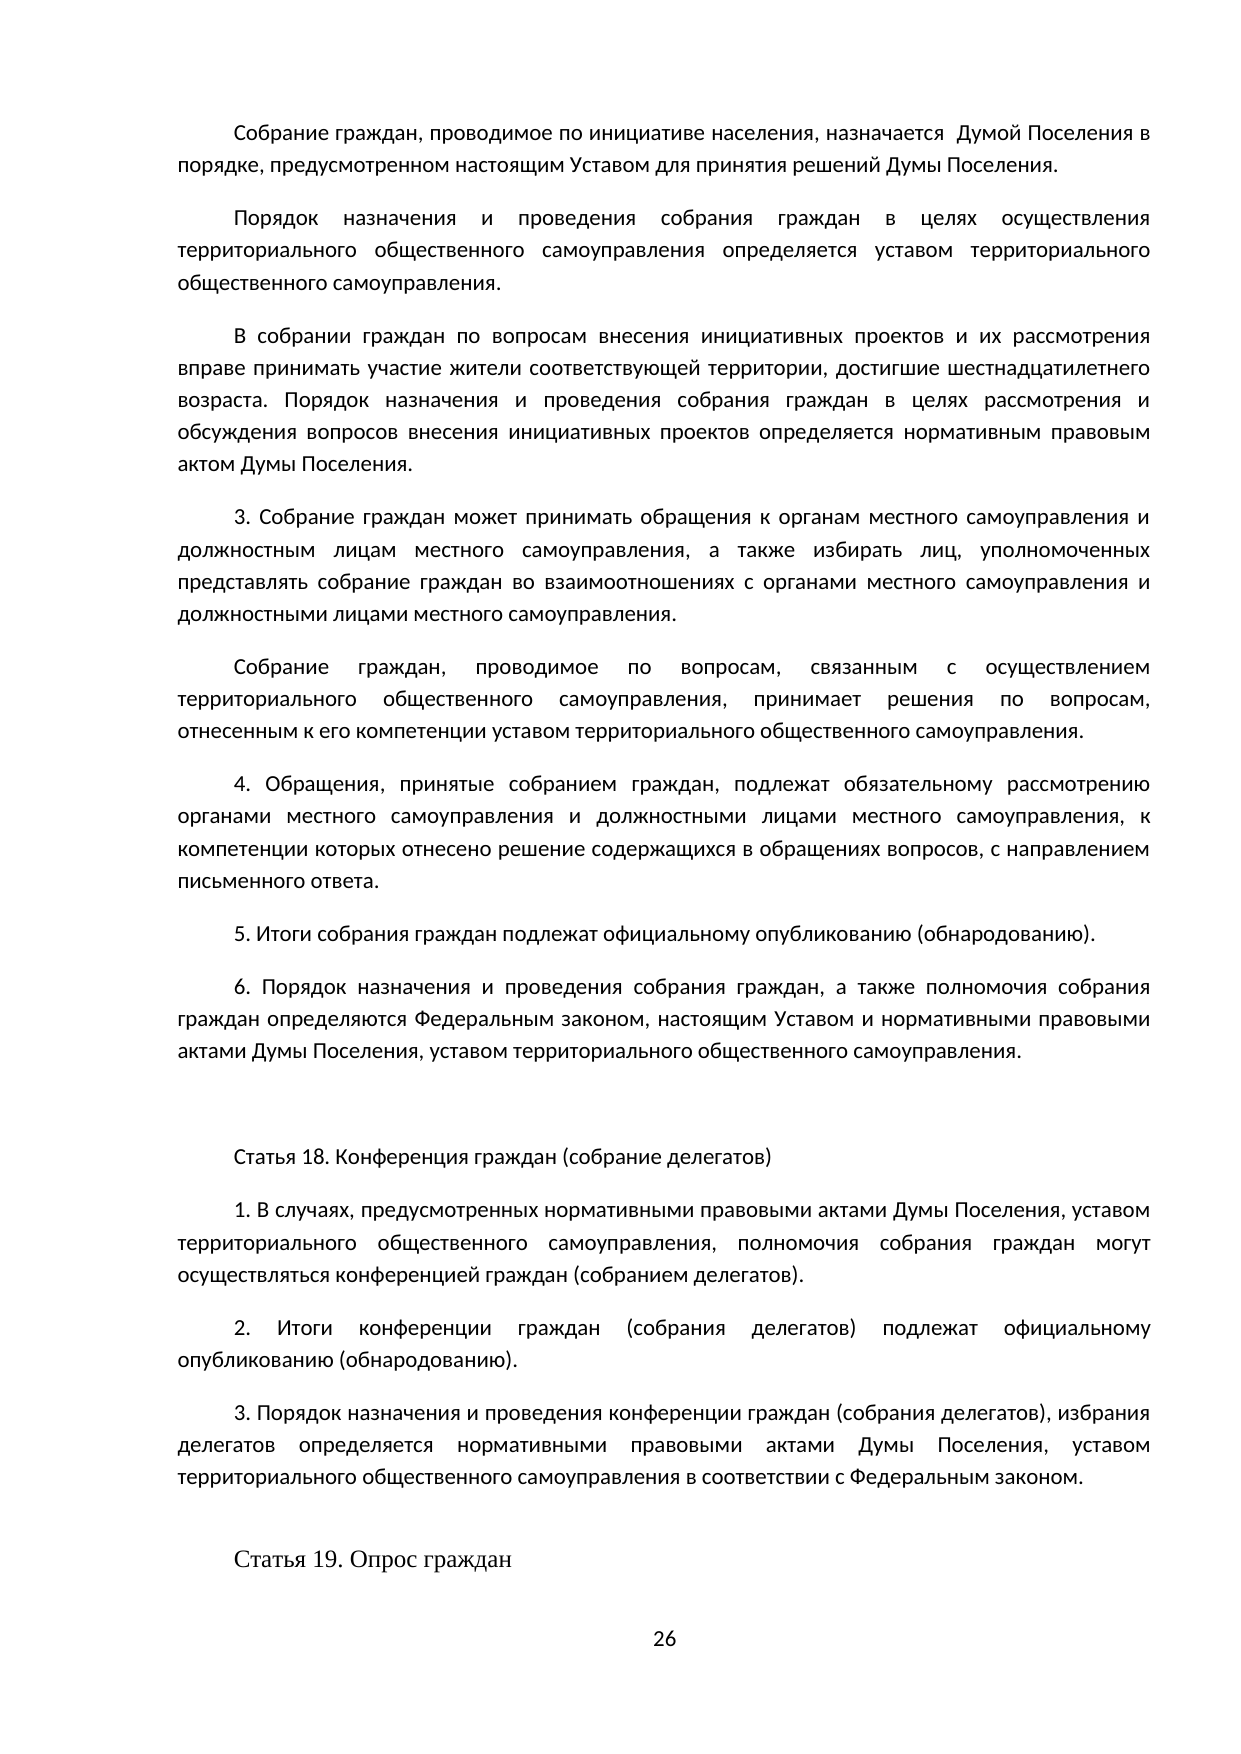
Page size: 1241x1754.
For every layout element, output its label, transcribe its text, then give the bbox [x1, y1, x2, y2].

text Статья 19. Опрос граждан [177, 1544, 1152, 1573]
text 4. Обращения, принятые собранием граждан, подлежат обязательному рассмотрению органами местного самоуправления и должностными лицами местного самоуправления, к компетенции которых отнесено решение содержащихся в обращениях вопросов, с направлением письменного ответа. [177, 769, 1152, 894]
text Собрание граждан, проводимое по инициативе населения, назначается Думой Поселения в порядке, предусмотренном настоящим Уставом для принятия решений Думы Поселения. [177, 118, 1152, 178]
text 1. В случаях, предусмотренных нормативными правовыми актами Думы Поселения, уставом территориального общественного самоуправления, полномочия собрания граждан могут осуществляться конференцией граждан (собранием делегатов). [177, 1196, 1152, 1288]
text Порядок назначения и проведения собрания граждан в целях осуществления территориального общественного самоуправления определяется уставом территориального общественного самоуправления. [177, 203, 1152, 296]
text Статья 18. Конференция граждан (собрание делегатов) [177, 1142, 1152, 1171]
text 2. Итоги конференции граждан (собрания делегатов) подлежат официальному опубликованию (обнародованию). [177, 1313, 1152, 1373]
text 3. Порядок назначения и проведения конференции граждан (собрания делегатов), избрания делегатов определяется нормативными правовыми актами Думы Поселения, уставом территориального общественного самоуправления в соответствии с Федеральным законом. [177, 1398, 1152, 1491]
text Собрание граждан, проводимое по вопросам, связанным с осуществлением территориального общественного самоуправления, принимает решения по вопросам, отнесенным к его компетенции уставом территориального общественного самоуправления. [177, 652, 1152, 744]
text 3. Собрание граждан может принимать обращения к органам местного самоуправления и должностным лицам местного самоуправления, а также избирать лиц, уполномоченных представлять собрание граждан во взаимоотношениях с органами местного самоуправления и должностными лицами местного самоуправления. [177, 502, 1152, 627]
text 5. Итоги собрания граждан подлежат официальному опубликованию (обнародованию). [177, 919, 1152, 947]
text В собрании граждан по вопросам внесения инициативных проектов и их рассмотрения вправе принимать участие жители соответствующей территории, достигшие шестнадцатилетнего возраста. Порядок назначения и проведения собрания граждан в целях рассмотрения и обсуждения вопросов внесения инициативных проектов определяется нормативным правовым актом Думы Поселения. [177, 321, 1152, 477]
text 6. Порядок назначения и проведения собрания граждан, а также полномочия собрания граждан определяются Федеральным законом, настоящим Уставом и нормативными правовыми актами Думы Поселения, уставом территориального общественного самоуправления. [177, 972, 1152, 1064]
